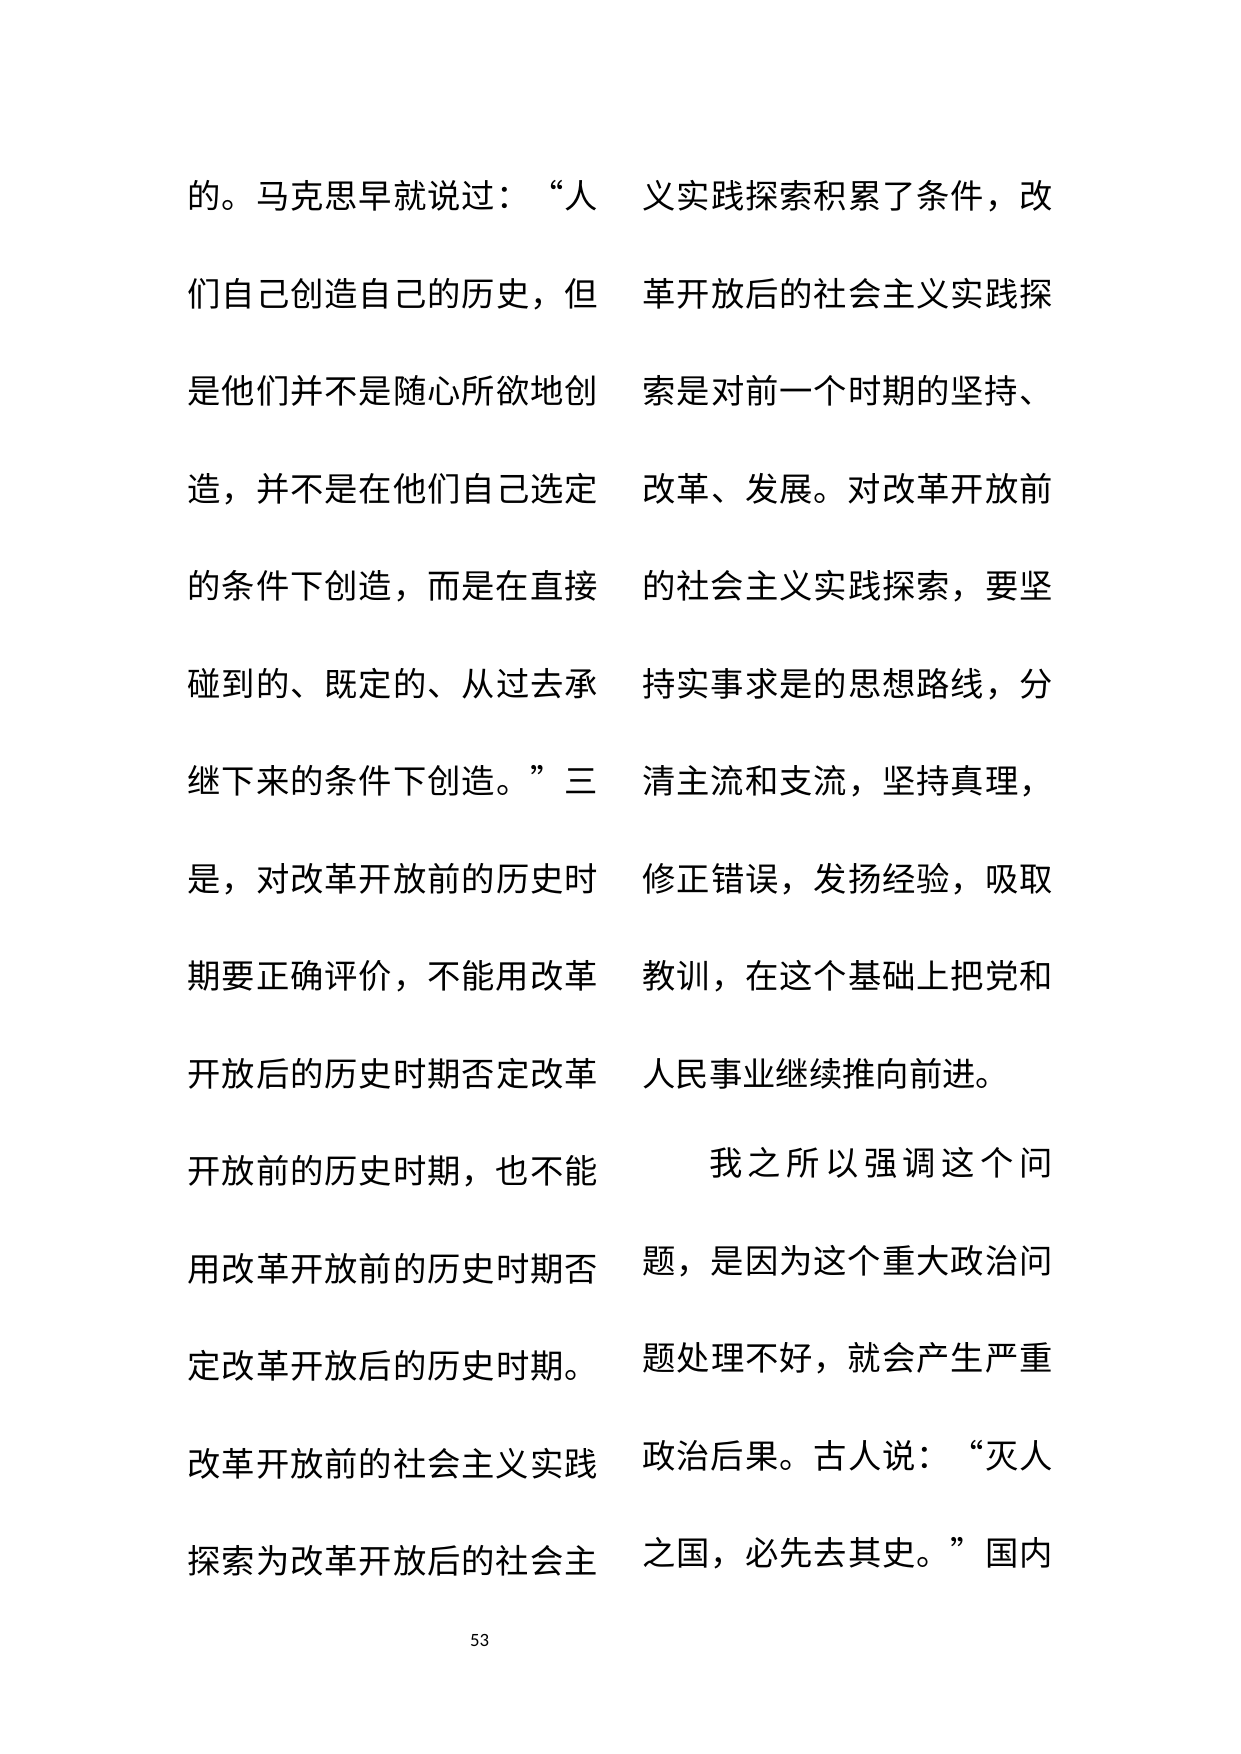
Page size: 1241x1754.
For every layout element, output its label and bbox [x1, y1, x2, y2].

text [642, 162, 1053, 1104]
text [187, 162, 598, 1592]
text [642, 1128, 1053, 1583]
